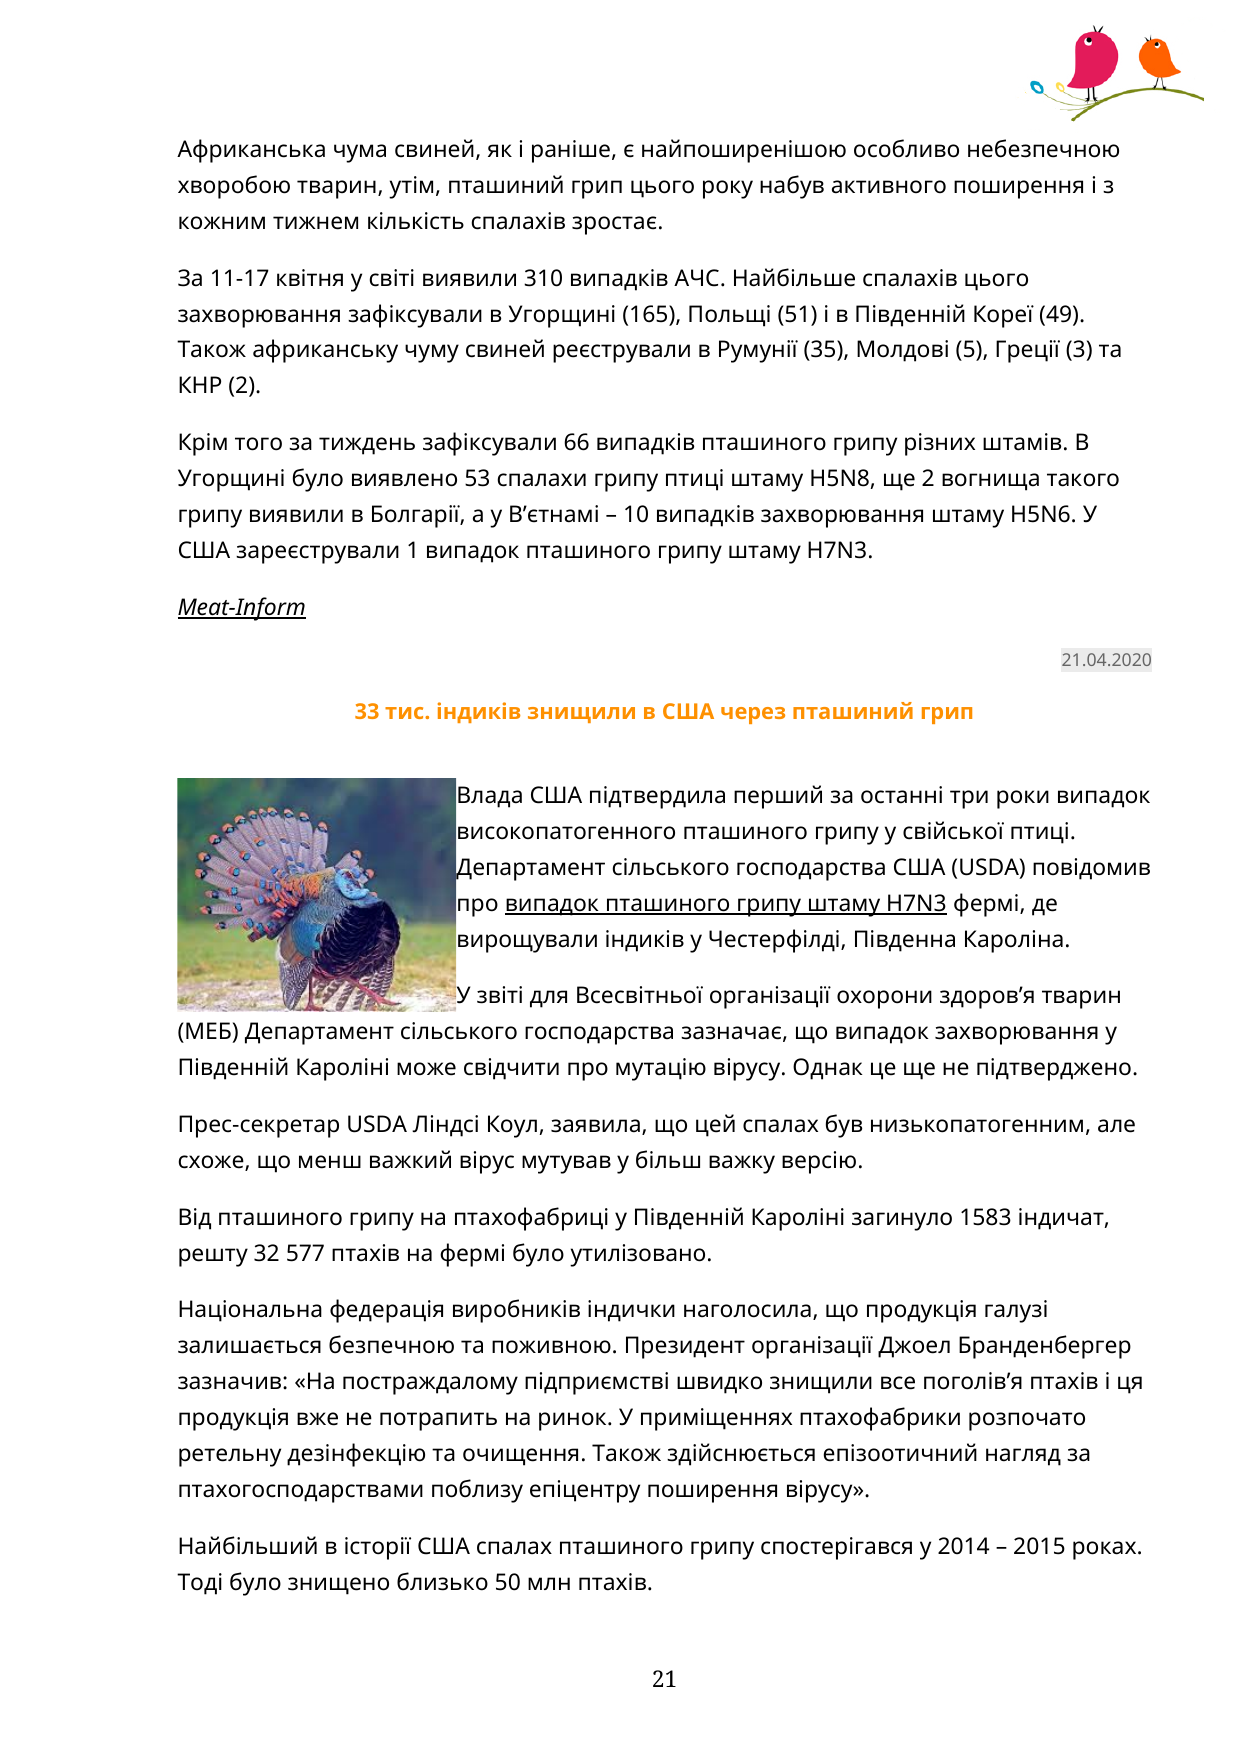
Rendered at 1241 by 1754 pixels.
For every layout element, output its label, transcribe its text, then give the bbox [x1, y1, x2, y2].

text Африканська чума свиней, як і раніше, є найпоширенішою особливо небезпечною хворобою тварин, утім, пташиний грип цього року набув активного поширення і з кожним тижнем кількість спалахів зростає. [177, 133, 1152, 236]
picture [177, 778, 457, 1012]
text Влада США підтвердила перший за останні три роки випадок високопатогенного пташиного грипу у свійської птиці. Департамент сільського господарства США (USDA) повідомив про випадок пташиного грипу штаму H7N3 фермі, де вирощували індиків у Честерфілді, Південна Кароліна. [457, 779, 1152, 954]
text Крім того за тиждень зафіксували 66 випадків пташиного грипу різних штамів. В Угорщині було виявлено 53 спалахи грипу птиці штаму H5N8, ще 2 вогнища такого грипу виявили в Болгарії, а у В’єтнамі – 10 випадків захворювання штаму H5N6. У США зареєстрували 1 випадок пташиного грипу штаму H7N3. [177, 426, 1152, 565]
picture [1008, 14, 1226, 133]
subtitle 33 тис. індиків знищили в США через пташиний грип [177, 696, 1152, 726]
text Від пташиного грипу на птахофабриці у Південній Кароліні загинуло 1583 індичат, решту 32 577 птахів на фермі було утилізовано. [177, 1201, 1152, 1268]
text Meat-Inform [177, 591, 1152, 622]
text У звіті для Всесвітньої організації охорони здоров’я тварин (МЕБ) Департамент сільського господарства зазначає, що випадок захворювання у Південній Кароліні може свідчити про мутацію вірусу. Однак це ще не підтверджено. [177, 979, 1152, 1082]
text Найбільший в історії США спалах пташиного грипу спостерігався у 2014 – 2015 роках. Тоді було знищено близько 50 млн птахів. [177, 1530, 1152, 1597]
text За 11-17 квітня у світі виявили 310 випадків АЧС. Найбільше спалахів цього захворювання зафіксували в Угорщині (165), Польщі (51) і в Південній Кореї (49). Також африканську чуму свиней реєстрували в Румунії (35), Молдові (5), Греції (3) та КНР (2). [177, 262, 1152, 401]
text Прес-секретар USDA Ліндсі Коул, заявила, що цей спалах був низькопатогенним, але схоже, що менш важкий вірус мутував у більш важку версію. [177, 1108, 1152, 1175]
text 21.04.2020 [177, 647, 1152, 672]
text Національна федерація виробників індички наголосила, що продукція галузі залишається безпечною та поживною. Президент організації Джоел Бранденбергер зазначив: «На постраждалому підприємстві швидко знищили все поголів’я птахів і ця продукція вже не потрапить на ринок. У приміщеннях птахофабрики розпочато ретельну дезінфекцію та очищення. Також здійснюється епізоотичний нагляд за птахогосподарствами поблизу епіцентру поширення вірусу». [177, 1293, 1152, 1504]
